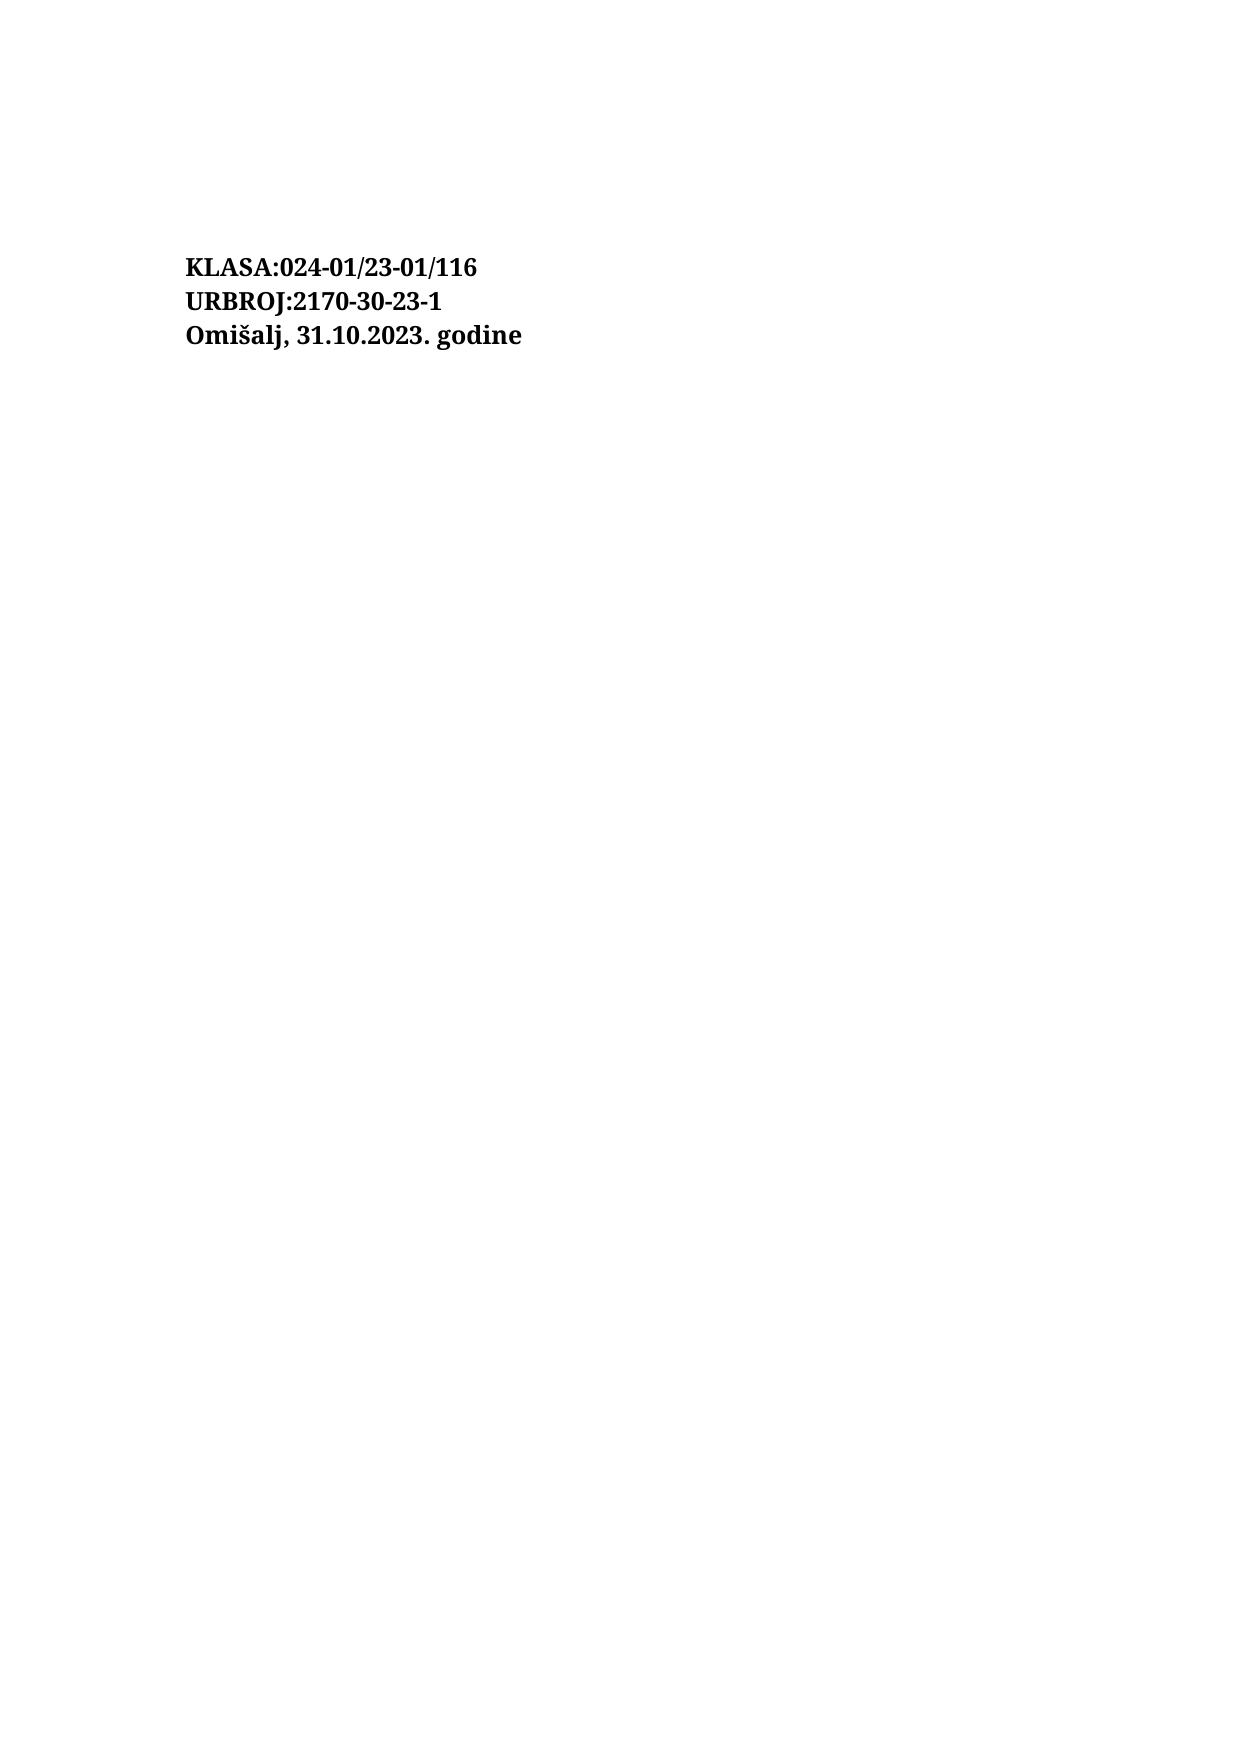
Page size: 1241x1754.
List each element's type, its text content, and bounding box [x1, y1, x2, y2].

text URBROJ:2170-30-23-1 [185, 284, 1093, 318]
text Omišalj, 31.10.2023. godine [185, 318, 1093, 352]
text KLASA:024-01/23-01/116 [185, 250, 1093, 284]
